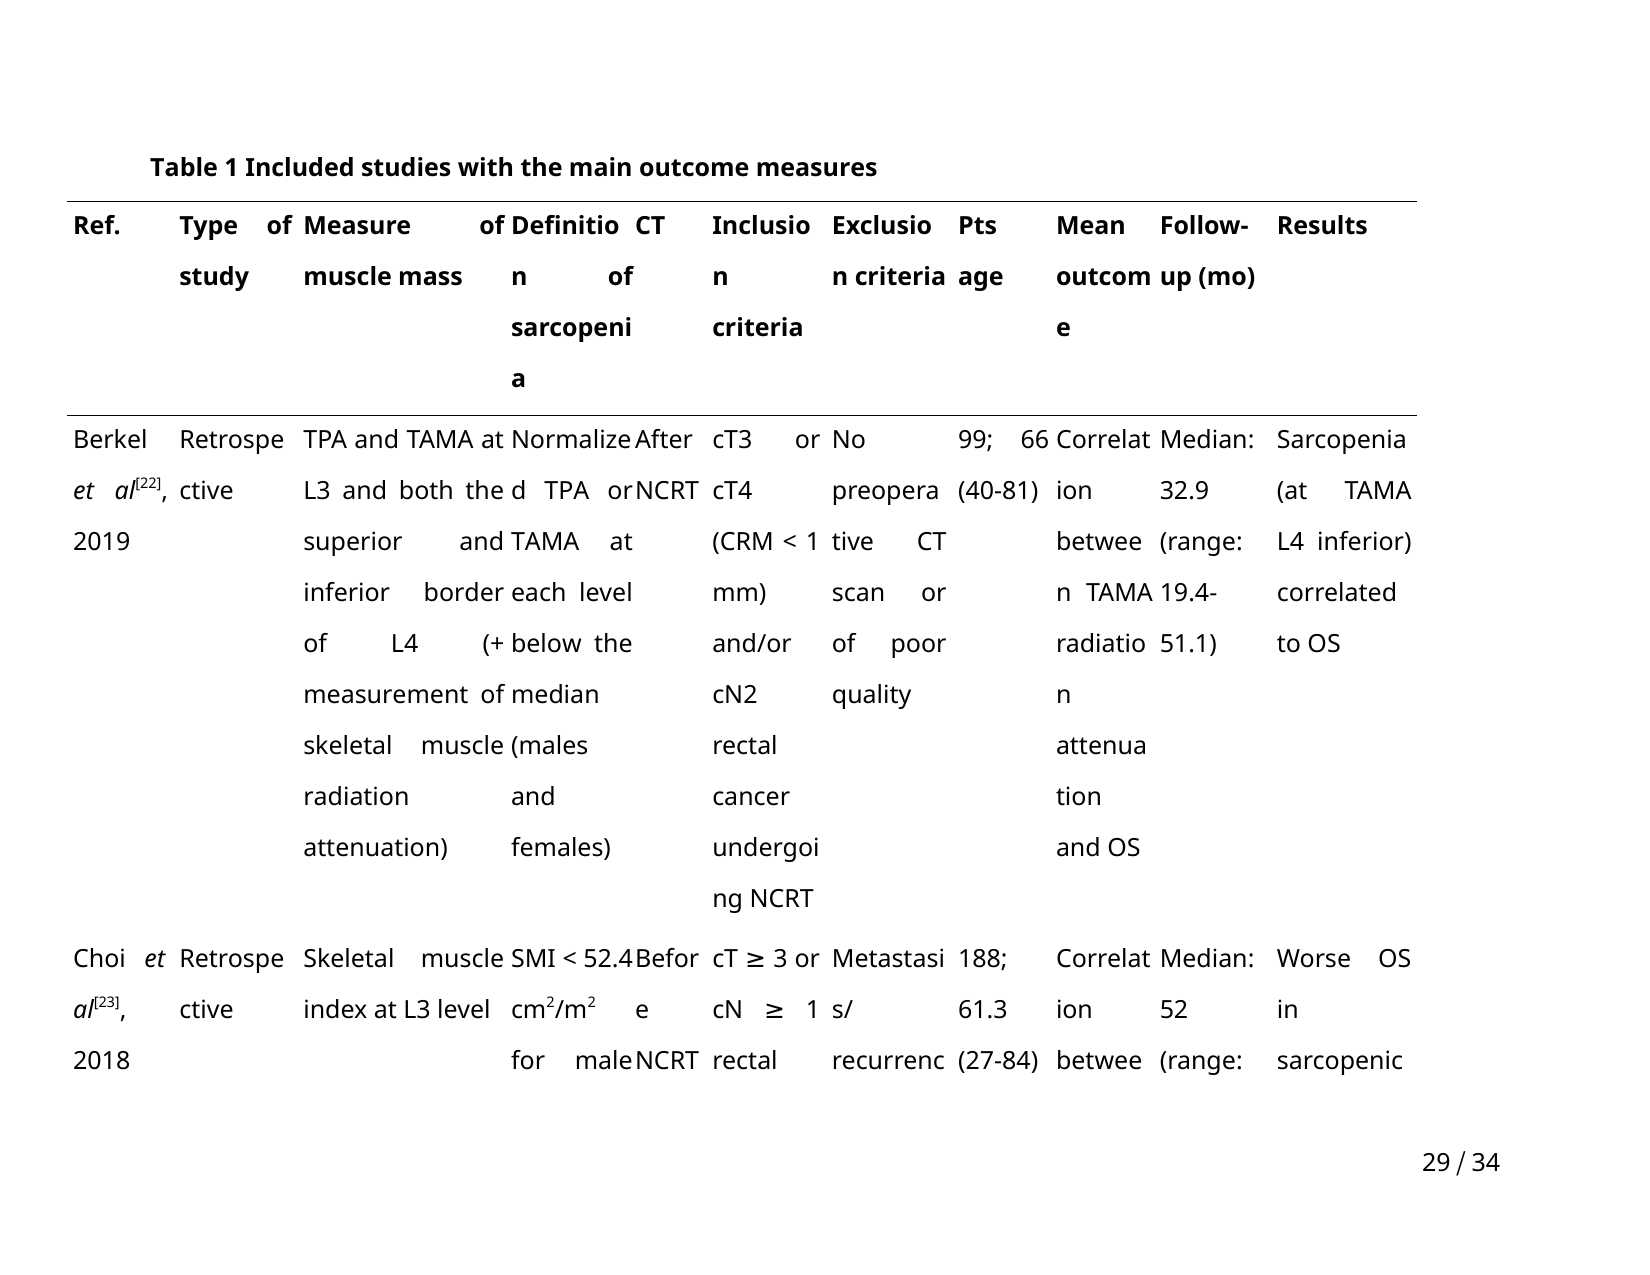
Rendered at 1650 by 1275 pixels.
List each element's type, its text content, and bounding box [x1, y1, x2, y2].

table_cell Normalized TPA or TAMA at each level below the median (males and females) [510, 416, 634, 935]
table_header Results [1271, 202, 1417, 415]
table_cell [297, 935, 510, 1097]
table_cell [706, 935, 826, 1097]
table_header Pts age [952, 202, 1055, 415]
table_cell Median: 32.9 (range: 19.4-51.1) [1154, 416, 1271, 935]
table_header Measure of muscle mass [297, 202, 510, 415]
table_cell Before NCRT [634, 935, 706, 1097]
table_header Ref. [67, 202, 173, 415]
table_header Inclusion criteria [706, 202, 826, 415]
table_cell Berkel et al[22], 2019 [67, 416, 173, 935]
text Table 1 Included studies with the main outcome measures [150, 150, 1500, 184]
table_cell No preoperative CT scan or of poor quality [826, 416, 952, 935]
table_cell TPA and TAMA at L3 and both the superior and inferior border of L4 (+ measurement of skeletal muscle radiation attenuation) [297, 416, 510, 935]
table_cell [510, 935, 634, 1097]
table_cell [1271, 935, 1417, 1097]
table_header Definition of sarcopenia [510, 202, 634, 415]
table_header Follow-up (mo) [1154, 202, 1271, 415]
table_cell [826, 935, 952, 1097]
table_cell Sarcopenia (at TAMA L4 inferior) correlated to OS [1271, 416, 1417, 935]
table_cell 99; 66 (40-81) [952, 416, 1055, 935]
table_cell Retrospective [174, 935, 297, 1097]
table_header CT [634, 202, 706, 415]
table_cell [67, 935, 173, 1097]
table_header Type of study [174, 202, 297, 415]
table_header Exclusion criteria [826, 202, 952, 415]
table_cell 188; 61.3 (27-84) [952, 935, 1055, 1097]
table_cell cT3 or cT4 (CRM < 1 mm) and/or cN2 rectal cancer undergoing NCRT [706, 416, 826, 935]
table_header Mean outcome [1055, 202, 1154, 415]
table_cell Retrospective [174, 416, 297, 935]
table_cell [1055, 935, 1154, 1097]
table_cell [1154, 935, 1271, 1097]
table_cell Correlation between TAMA radiation attenuation and OS [1055, 416, 1154, 935]
table_cell After NCRT [634, 416, 706, 935]
